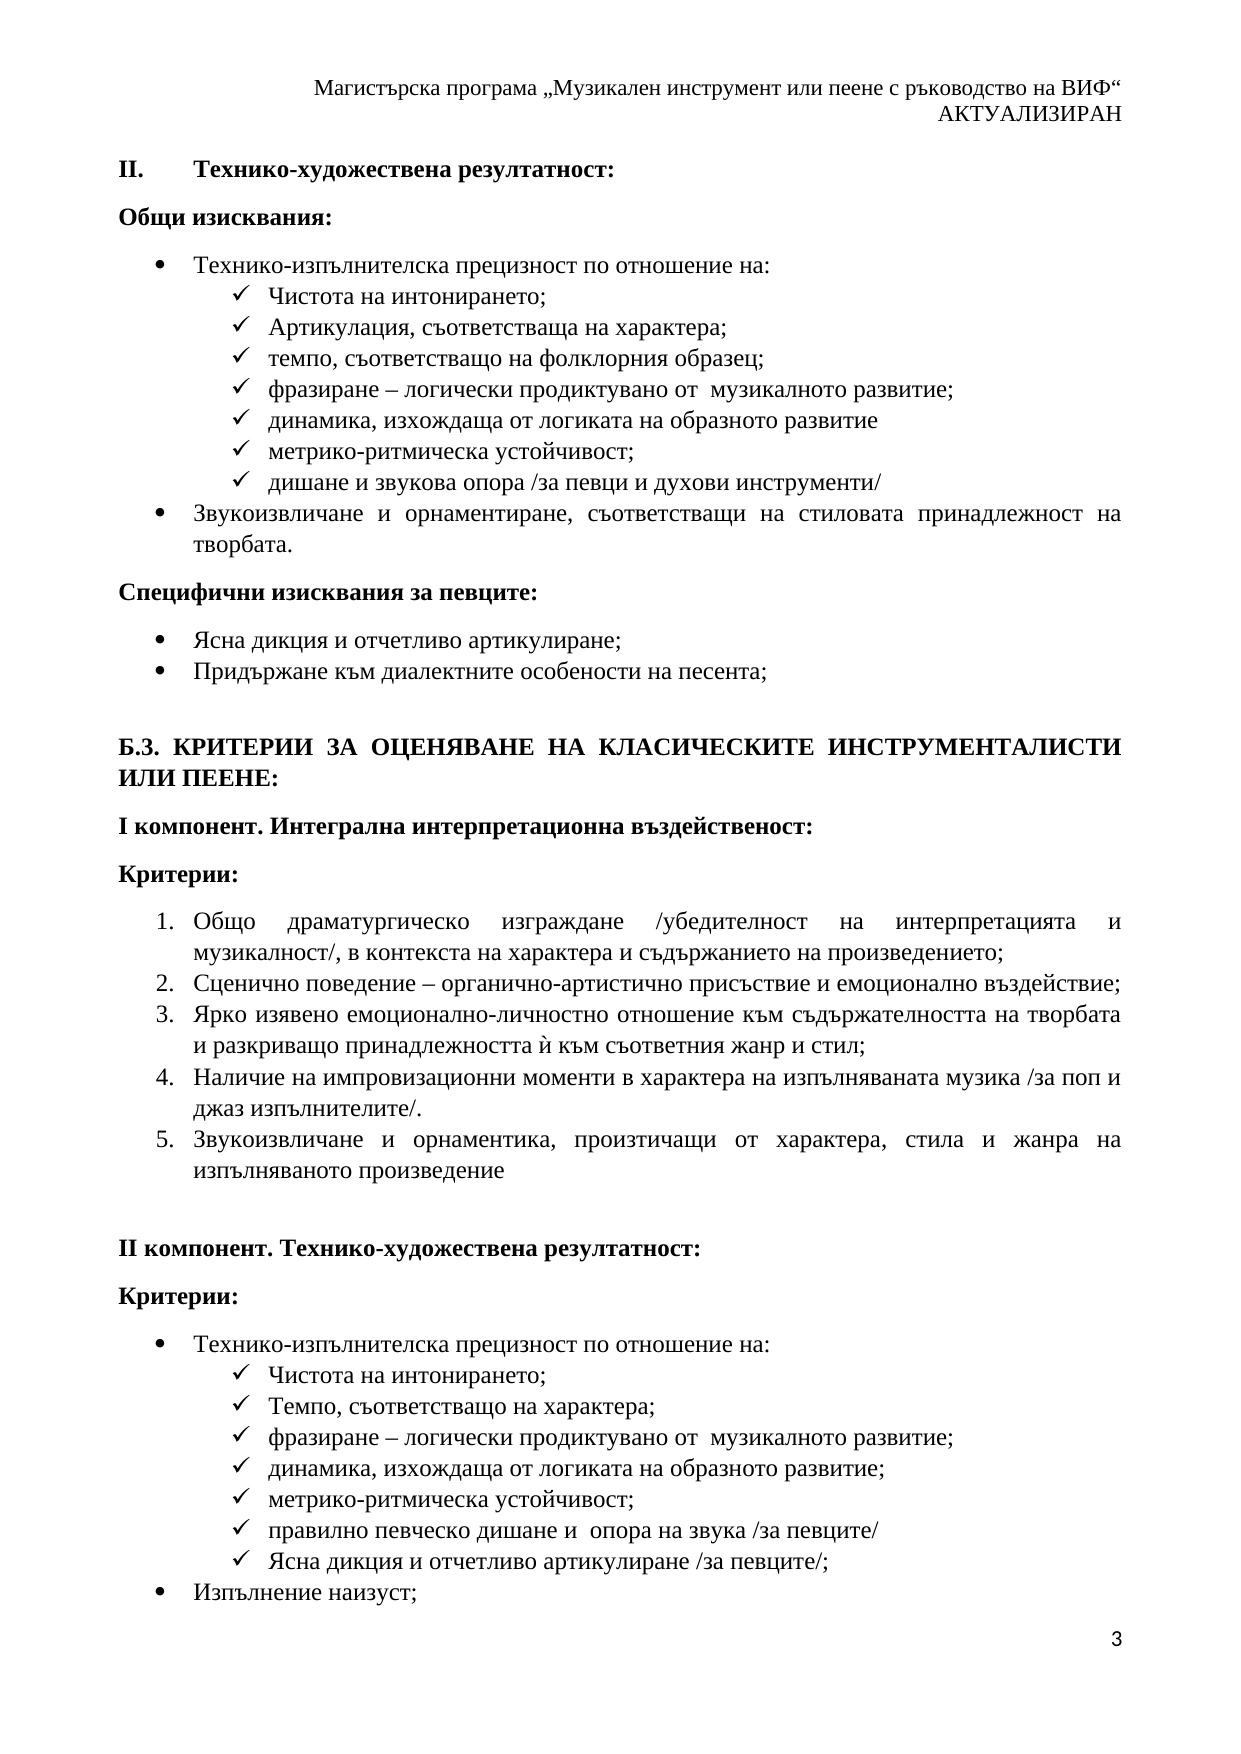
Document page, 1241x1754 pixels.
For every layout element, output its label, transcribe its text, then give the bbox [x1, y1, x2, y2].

list правилно певческо дишане и опора на звука /за певците/ [231, 1515, 1122, 1544]
list дишане и звукова опора /за певци и духови инструменти/ [231, 467, 1122, 496]
list Общо драматургическо изграждане /убедителност на интерпретацията и музикалност/, в контекста на характера и съдържанието на произведението; [156, 906, 1122, 966]
list Технико-художествена резултатност: [118, 154, 1122, 183]
list метрико-ритмическа устойчивост; [231, 1484, 1122, 1513]
list Ярко изявено емоционално-личностно отношение към съдържателността на творбата и разкриващо принадлежността ѝ към съответния жанр и стил; [156, 999, 1122, 1059]
list Изпълнение наизуст; [156, 1577, 1122, 1606]
text Б.3. КРИТЕРИИ ЗА ОЦЕНЯВАНЕ НА КЛАСИЧЕСКИТЕ ИНСТРУМЕНТАЛИСТИ ИЛИ ПЕЕНЕ: [118, 732, 1122, 792]
list динамика, изхождаща от логиката на образното развитие [231, 405, 1122, 434]
list Темпо, съответстващо на характера; [231, 1391, 1122, 1420]
list Звукоизвличане и орнаментиране, съответстващи на стиловата принадлежност на творбата. [156, 498, 1122, 558]
list Сценично поведение – органично-артистично присъствие и емоционално въздействие; [156, 968, 1122, 997]
list Чистота на интонирането; [231, 1360, 1122, 1389]
list динамика, изхождаща от логиката на образното развитие; [231, 1453, 1122, 1482]
list темпо, съответстващо на фолклорния образец; [231, 343, 1122, 372]
list Технико-изпълнителска прецизност по отношение на: [156, 250, 1122, 279]
list Ясна дикция и отчетливо артикулиране; [156, 625, 1122, 653]
text Общи изисквания: [118, 202, 1122, 231]
list Технико-изпълнителска прецизност по отношение на: [156, 1329, 1122, 1358]
list Чистота на интонирането; [231, 281, 1122, 310]
list Придържане към диалектните особености на песента; [156, 656, 1122, 684]
list Наличие на импровизационни моменти в характера на изпълняваната музика /за поп и джаз изпълнителите/. [156, 1062, 1122, 1121]
list метрико-ритмическа устойчивост; [231, 436, 1122, 465]
list Звукоизвличане и орнаментика, произтичащи от характера, стила и жанра на изпълняваното произведение [156, 1124, 1122, 1183]
text I компонент. Интегрална интерпретационна въздейственост: [118, 811, 1122, 840]
list Артикулация, съответстваща на характера; [231, 312, 1122, 341]
list Ясна дикция и отчетливо артикулиране /за певците/; [231, 1546, 1122, 1575]
text Специфични изисквания за певците: [118, 577, 1122, 606]
list фразиране – логически продиктувано от музикалното развитие; [231, 1422, 1122, 1451]
text Критерии: [118, 859, 1122, 887]
text Критерии: [118, 1281, 1122, 1310]
list фразиране – логически продиктувано от музикалното развитие; [231, 374, 1122, 403]
text II компонент. Технико-художествена резултатност: [118, 1233, 1122, 1262]
